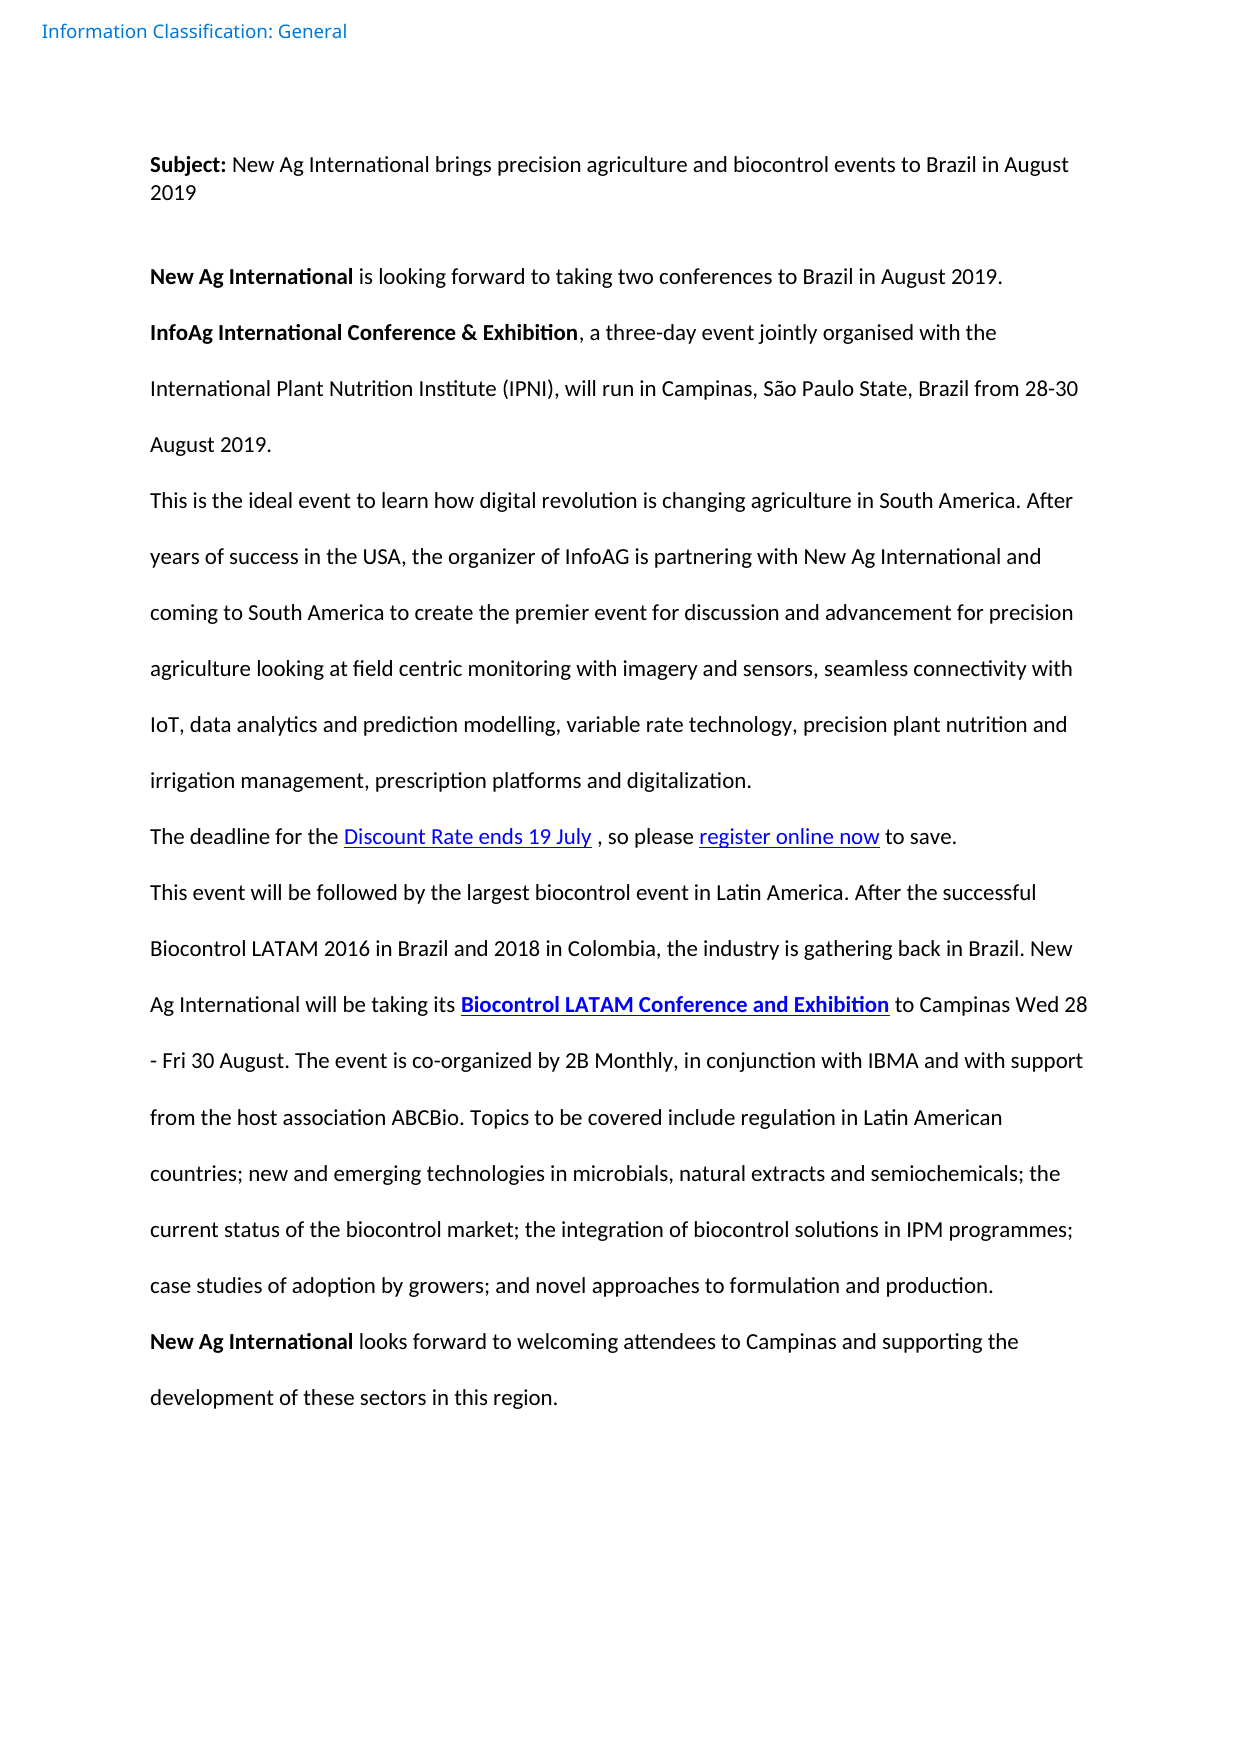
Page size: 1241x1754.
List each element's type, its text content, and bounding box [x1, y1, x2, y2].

text The deadline for the Discount Rate ends 19 July , so please register online now to save. [150, 822, 1090, 851]
text InfoAg International Conference & Exhibition, a three-day event jointly organised with the International Plant Nutrition Institute (IPNI), will run in Campinas, São Paulo State, Brazil from 28-30 August 2019. [150, 318, 1090, 458]
text New Ag International is looking forward to taking two conferences to Brazil in August 2019. [150, 262, 1090, 290]
text New Ag International looks forward to welcoming attendees to Campinas and supporting the development of these sectors in this region. [150, 1327, 1090, 1411]
text This event will be followed by the largest biocontrol event in Latin America. After the successful Biocontrol LATAM 2016 in Brazil and 2018 in Colombia, the industry is gathering back in Brazil. New Ag International will be taking its Biocontrol LATAM Conference and Exhibition to Campinas Wed 28 - Fri 30 August. The event is co-organized by 2B Monthly, in conjunction with IBMA and with support from the host association ABCBio. Topics to be covered include regulation in Latin American countries; new and emerging technologies in microbials, natural extracts and semiochemicals; the current status of the biocontrol market; the integration of biocontrol solutions in IPM programmes; case studies of adoption by growers; and novel approaches to formulation and production. [150, 878, 1090, 1299]
text This is the ideal event to learn how digital revolution is changing agriculture in South America. After years of success in the USA, the organizer of InfoAG is partnering with New Ag International and coming to South America to create the premier event for discussion and advancement for precision agriculture looking at field centric monitoring with imagery and sensors, seamless connectivity with IoT, data analytics and prediction modelling, variable rate technology, precision plant nutrition and irrigation management, prescription platforms and digitalization. [150, 486, 1090, 794]
text Subject: New Ag International brings precision agriculture and biocontrol events to Brazil in August 2019 [150, 150, 1090, 206]
